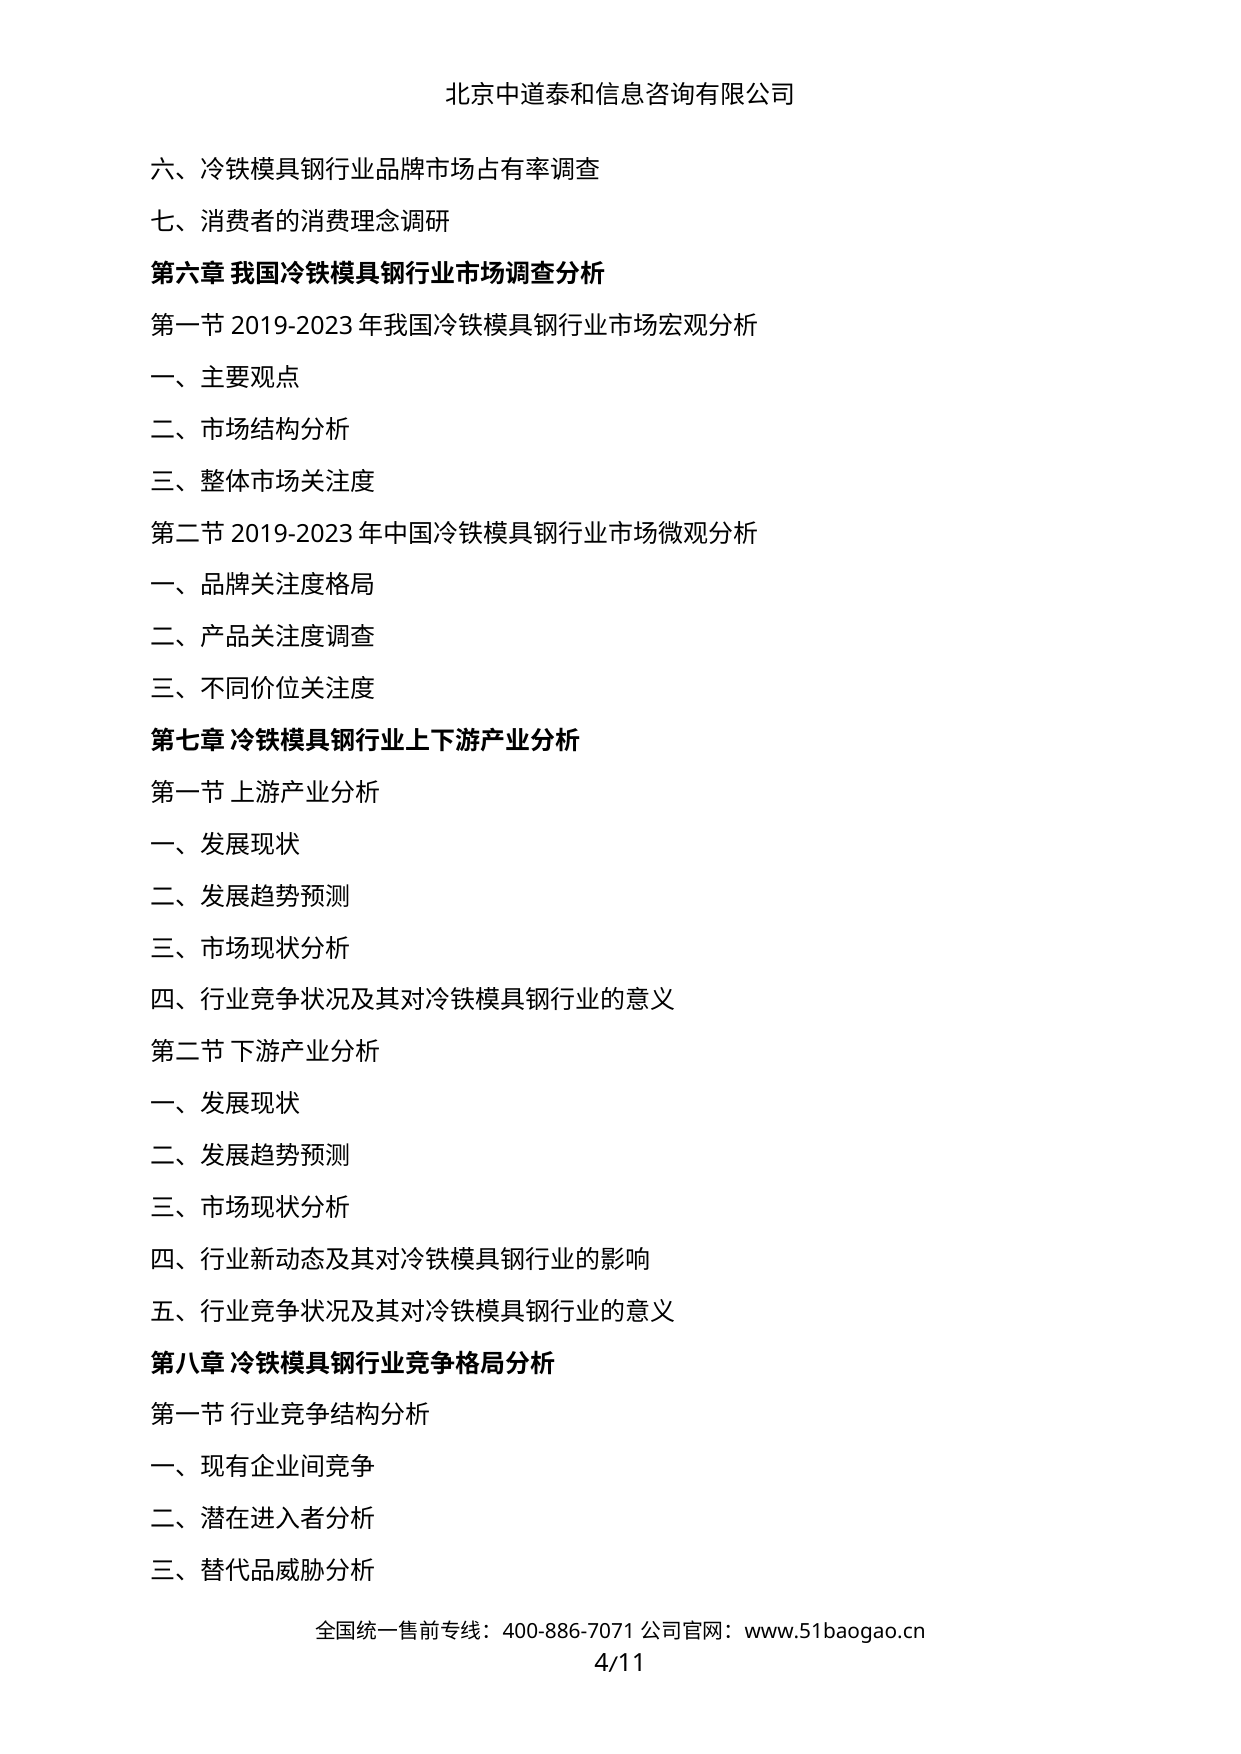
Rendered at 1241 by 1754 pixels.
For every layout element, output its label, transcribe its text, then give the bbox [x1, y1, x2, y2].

text 三、替代品威胁分析 [150, 1551, 1090, 1587]
text 五、行业竞争状况及其对冷铁模具钢行业的意义 [150, 1291, 1090, 1327]
text 第二节 2019-2023年中国冷铁模具钢行业市场微观分析 [150, 513, 1090, 549]
text 二、发展趋势预测 [150, 876, 1090, 912]
text 一、主要观点 [150, 357, 1090, 394]
text 三、不同价位关注度 [150, 669, 1090, 705]
text 第一节 上游产业分析 [150, 772, 1090, 809]
text 四、行业竞争状况及其对冷铁模具钢行业的意义 [150, 980, 1090, 1016]
text 一、发展现状 [150, 1084, 1090, 1120]
text 二、产品关注度调查 [150, 617, 1090, 653]
text 第八章 冷铁模具钢行业竞争格局分析 [150, 1343, 1090, 1379]
text 二、市场结构分析 [150, 409, 1090, 446]
text 一、现有企业间竞争 [150, 1447, 1090, 1483]
text 六、冷铁模具钢行业品牌市场占有率调查 [150, 150, 1090, 186]
text 四、行业新动态及其对冷铁模具钢行业的影响 [150, 1239, 1090, 1276]
text 第七章 冷铁模具钢行业上下游产业分析 [150, 721, 1090, 757]
text 第一节 2019-2023年我国冷铁模具钢行业市场宏观分析 [150, 306, 1090, 342]
text 二、发展趋势预测 [150, 1136, 1090, 1172]
text 第六章 我国冷铁模具钢行业市场调查分析 [150, 254, 1090, 290]
text 三、市场现状分析 [150, 928, 1090, 964]
text 第一节 行业竞争结构分析 [150, 1395, 1090, 1431]
text 七、消费者的消费理念调研 [150, 202, 1090, 238]
text 一、发展现状 [150, 824, 1090, 861]
text 第二节 下游产业分析 [150, 1032, 1090, 1068]
text 一、品牌关注度格局 [150, 565, 1090, 601]
text 三、市场现状分析 [150, 1187, 1090, 1224]
text 二、潜在进入者分析 [150, 1499, 1090, 1535]
text 三、整体市场关注度 [150, 461, 1090, 497]
